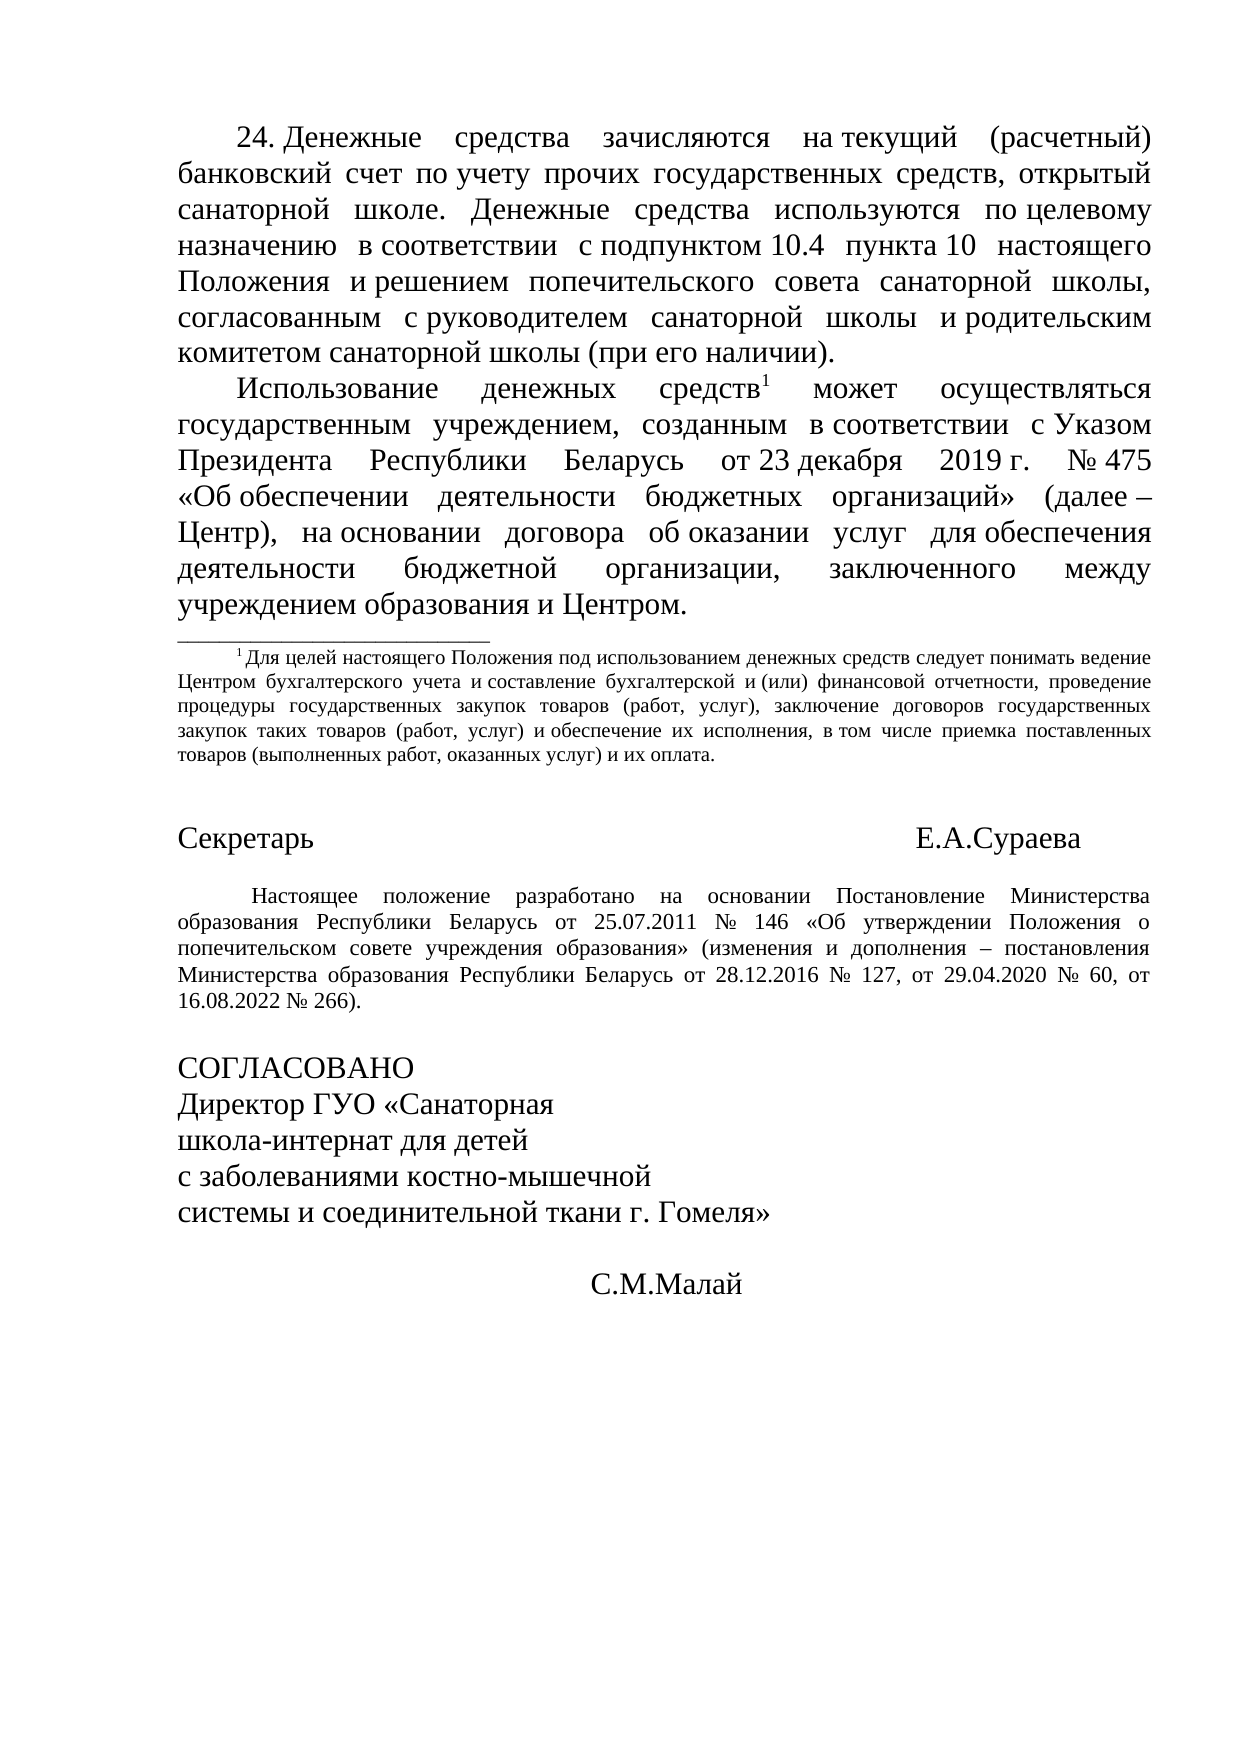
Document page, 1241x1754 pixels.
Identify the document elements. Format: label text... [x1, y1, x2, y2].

text Директор ГУО «Санаторная [177, 1085, 1152, 1121]
text системы и соединительной ткани г. Гомеля» [177, 1193, 1152, 1229]
text Секретарь Е.А.Сураева [177, 819, 1152, 855]
text Использование денежных средств1 может осуществляться государственным учреждением, созданным в соответствии с Указом Президента Республики Беларусь от 23 декабря 2019 г. № 475 «Об обеспечении деятельности бюджетных организаций» (далее – Центр), на основании договора об оказании услуг для обеспечения деятельности бюджетной организации, заключенного между учреждением образования и Центром. [177, 370, 1152, 621]
text с заболеваниями костно-мышечной [177, 1157, 1152, 1193]
text 1 Для целей настоящего Положения под использованием денежных средств следует понимать ведение Центром бухгалтерского учета и составление бухгалтерской и (или) финансовой отчетности, проведение процедуры государственных закупок товаров (работ, услуг), заключение договоров государственных закупок таких товаров (работ, услуг) и обеспечение их исполнения, в том числе приемка поставленных товаров (выполненных работ, оказанных услуг) и их оплата. [177, 645, 1152, 766]
text ______________________________ [177, 621, 1152, 645]
text Настоящее положение разработано на основании Постановление Министерства образования Республики Беларусь от 25.07.2011 № 146 «Об утверждении Положения о попечительском совете учреждения образования» (изменения и дополнения – постановления Министерства образования Республики Беларусь от 28.12.2016 № 127, от 29.04.2020 № 60, от 16.08.2022 № 266). [177, 882, 1152, 1013]
text 24. Денежные средства зачисляются на текущий (расчетный) банковский счет по учету прочих государственных средств, открытый санаторной школе. Денежные средства используются по целевому назначению в соответствии с подпунктом 10.4 пункта 10 настоящего Положения и решением попечительского совета санаторной школы, согласованным с руководителем санаторной школы и родительским комитетом санаторной школы (при его наличии). [177, 118, 1152, 370]
text школа-интернат для детей [177, 1121, 1152, 1157]
text СОГЛАСОВАНО [177, 1049, 1152, 1085]
text С.М.Малай [177, 1265, 1152, 1301]
